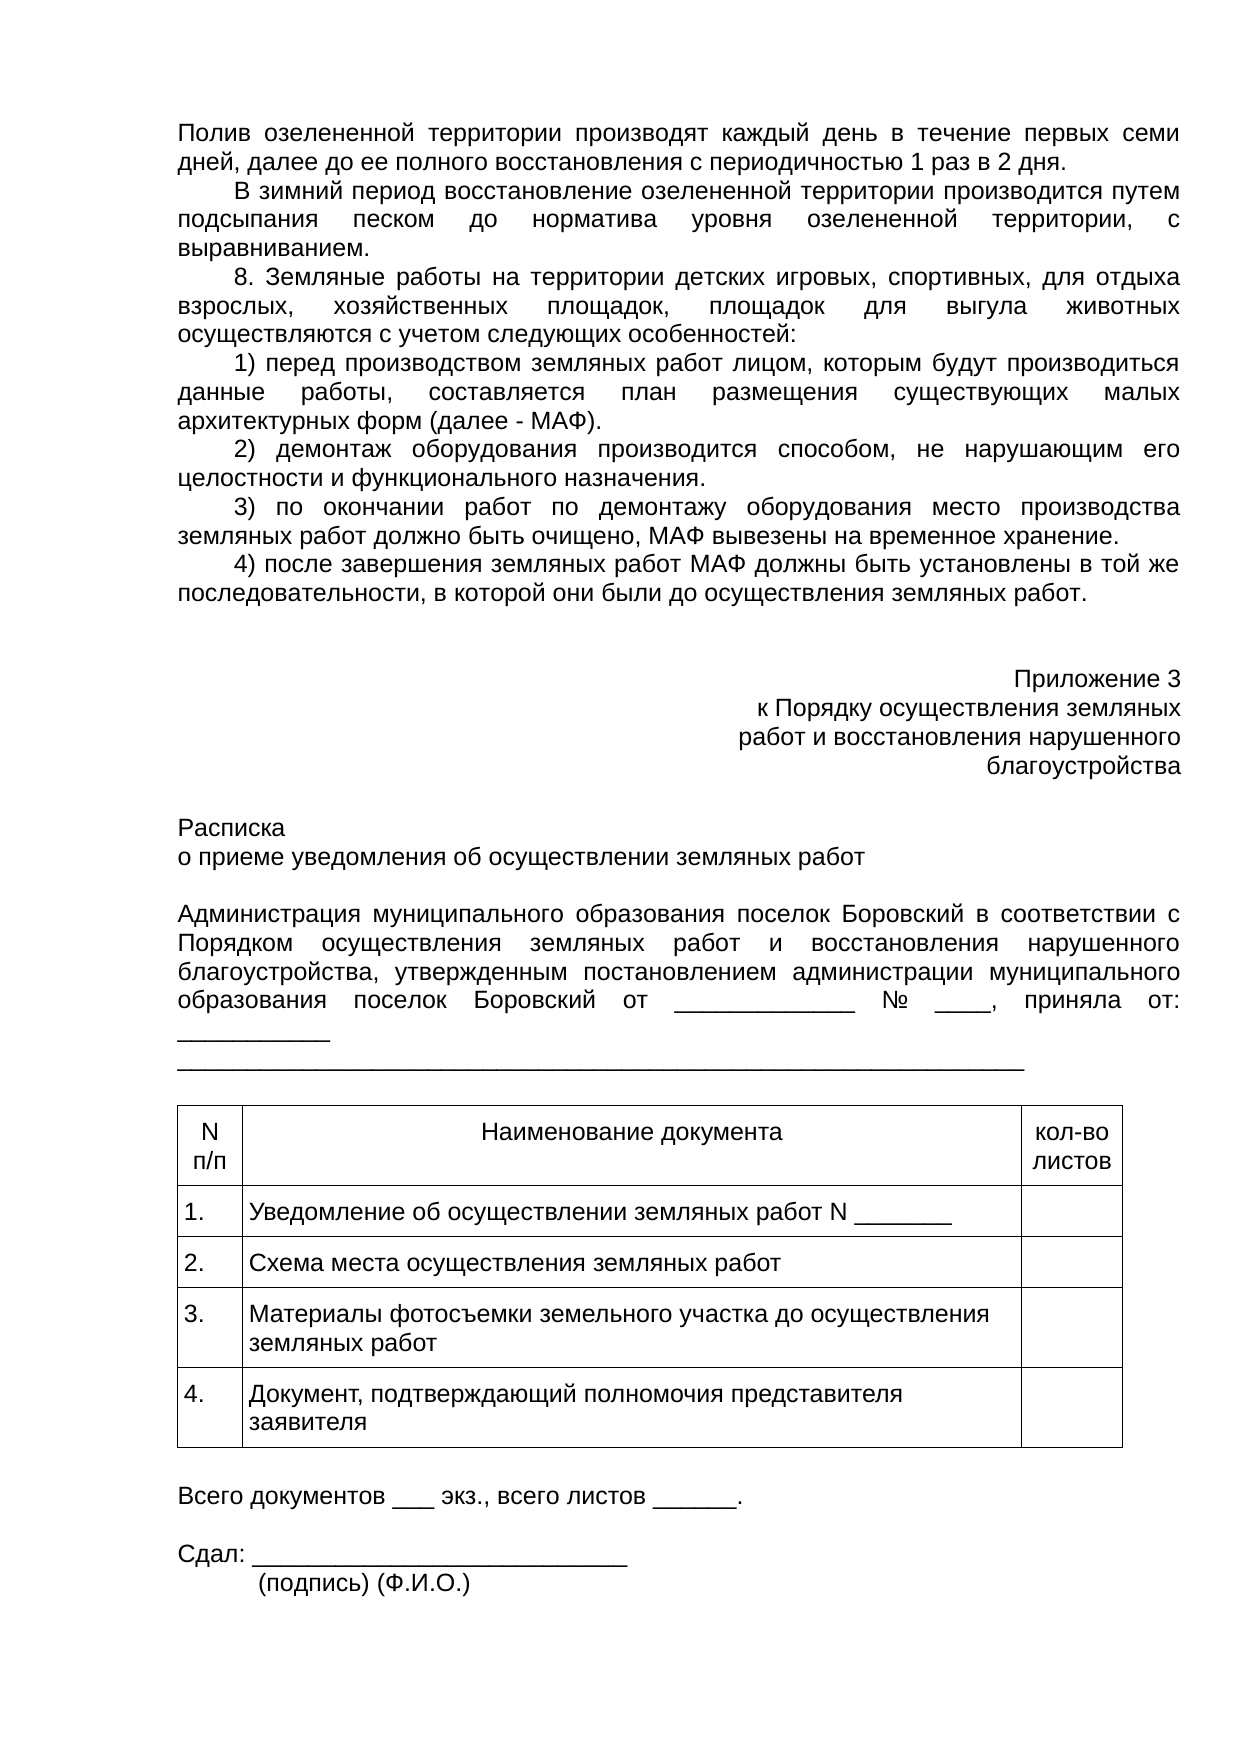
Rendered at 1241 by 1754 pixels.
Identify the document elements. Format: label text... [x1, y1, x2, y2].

text работ и восстановления нарушенного [177, 722, 1181, 751]
text 4) после завершения земляных работ МАФ должны быть установлены в той же последовательности, в которой они были до осуществления земляных работ. [177, 549, 1181, 607]
table_cell 3. [178, 1288, 242, 1367]
text благоустройства [177, 751, 1181, 779]
table_cell [1022, 1237, 1122, 1287]
text Администрация муниципального образования поселок Боровский в соответствии с Порядком осуществления земляных работ и восстановления нарушенного благоустройства, утвержденным постановлением администрации муниципального образования поселок Боровский от _____________ № ____, приняла от: ___________ [177, 899, 1181, 1043]
text 1) перед производством земляных работ лицом, которым будут производиться данные работы, составляется план размещения существующих малых архитектурных форм (далее - МАФ). [177, 348, 1181, 434]
table_cell 4. [178, 1368, 242, 1447]
table_cell [1022, 1186, 1122, 1236]
table_cell 1. [178, 1186, 242, 1236]
text В зимний период восстановление озелененной территории производится путем подсыпания песком до норматива уровня озелененной территории, с выравниванием. [177, 176, 1181, 262]
table_cell Материалы фотосъемки земельного участка до осуществления земляных работ [243, 1288, 1021, 1367]
text 8. Земляные работы на территории детских игровых, спортивных, для отдыха взрослых, хозяйственных площадок, площадок для выгула животных осуществляются с учетом следующих особенностей: [177, 262, 1181, 348]
table_cell Уведомление об осуществлении земляных работ N _______ [243, 1186, 1021, 1236]
text (подпись) (Ф.И.О.) [177, 1567, 1181, 1596]
table_header Наименование документа [243, 1106, 1021, 1185]
text Расписка [177, 813, 1181, 842]
table_header кол-во листов [1022, 1106, 1122, 1185]
text 2) демонтаж оборудования производится способом, не нарушающим его целостности и функционального назначения. [177, 434, 1181, 492]
text Сдал: ___________________________ [177, 1539, 1181, 1567]
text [177, 118, 1181, 176]
text Всего документов ___ экз., всего листов ______. [177, 1481, 1181, 1510]
table_header N п/п [178, 1106, 242, 1185]
table_cell Документ, подтверждающий полномочия представителя заявителя [243, 1368, 1021, 1447]
table_cell [1022, 1368, 1122, 1447]
table_cell Схема места осуществления земляных работ [243, 1237, 1021, 1287]
text 3) по окончании работ по демонтажу оборудования место производства земляных работ должно быть очищено, МАФ вывезены на временное хранение. [177, 492, 1181, 549]
table_cell 2. [178, 1237, 242, 1287]
table_cell [1022, 1288, 1122, 1367]
text к Порядку осуществления земляных [177, 693, 1181, 722]
text о приеме уведомления об осуществлении земляных работ [177, 842, 1181, 870]
text Приложение 3 [177, 664, 1181, 693]
text _____________________________________________________________ [177, 1043, 1181, 1072]
